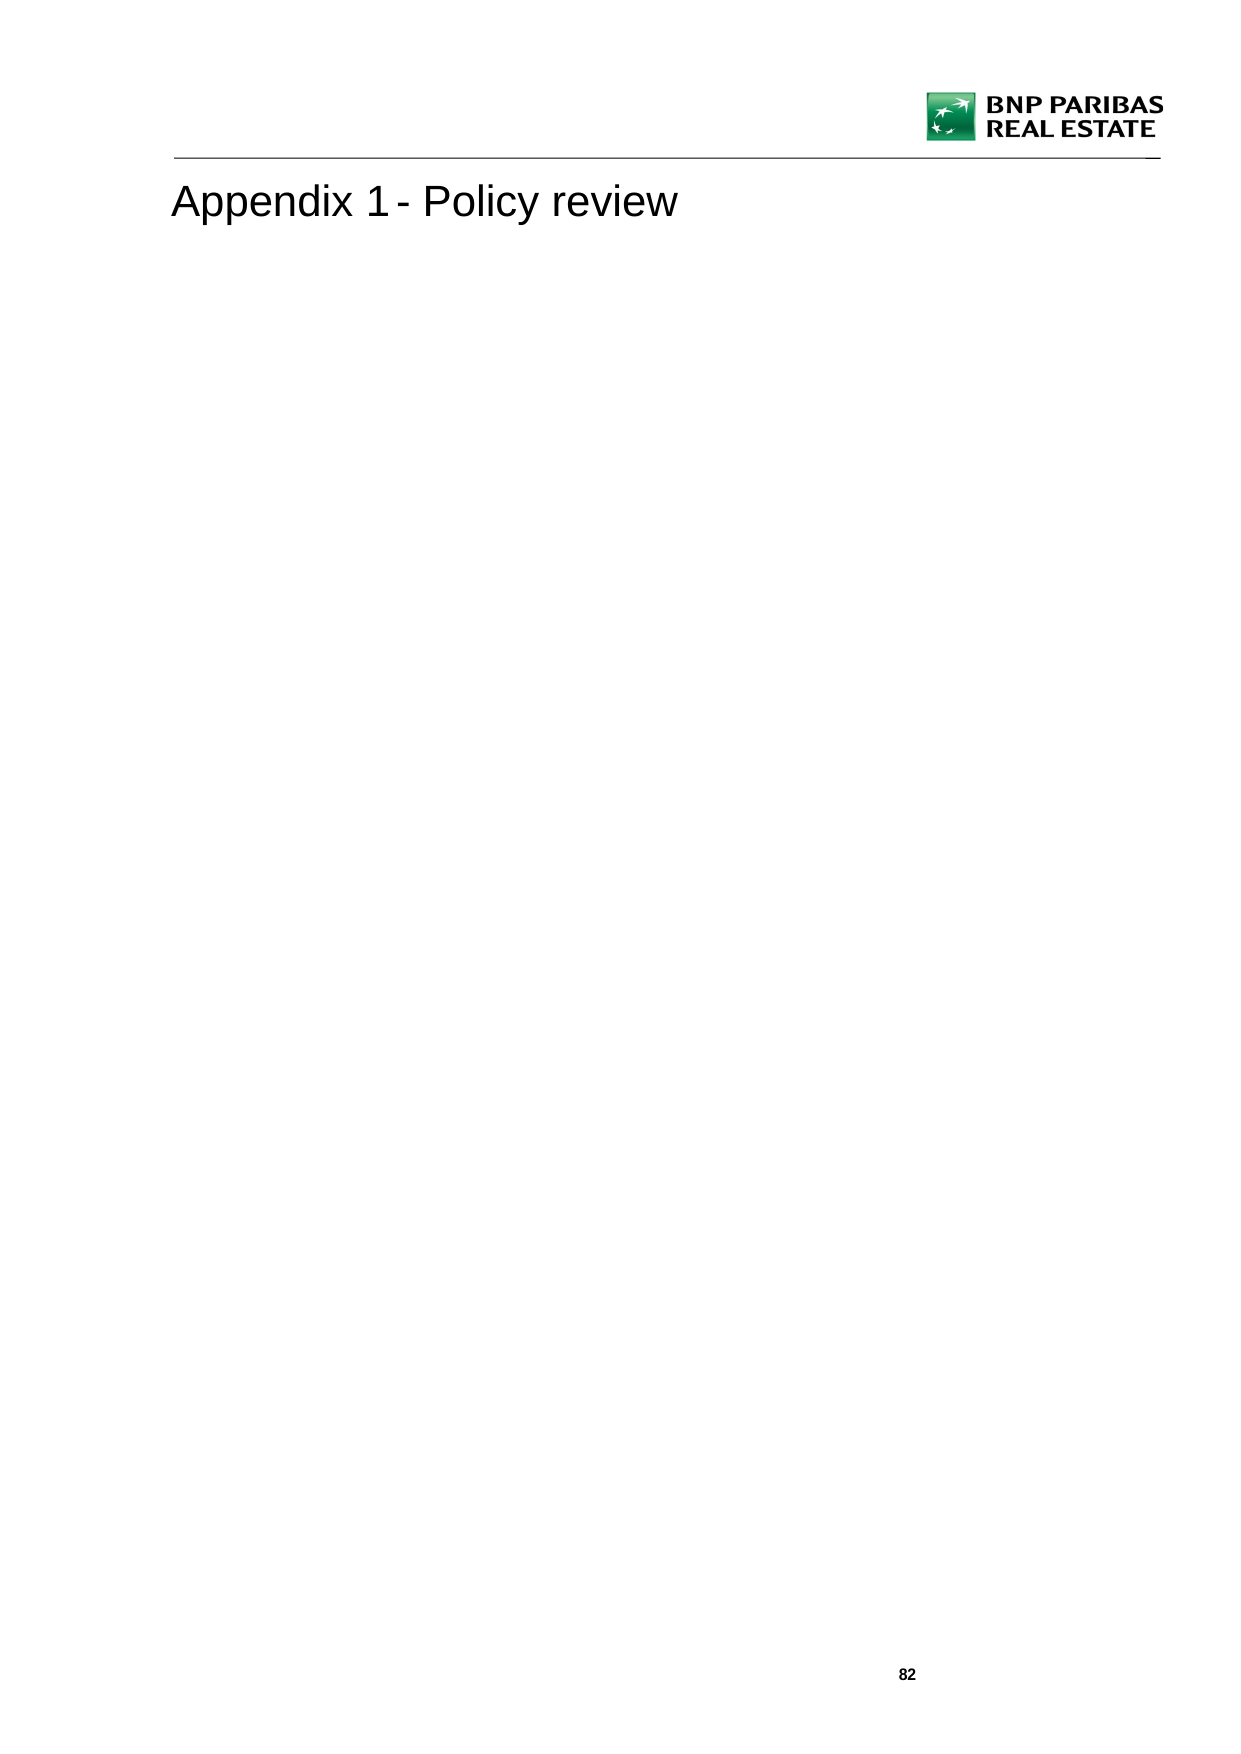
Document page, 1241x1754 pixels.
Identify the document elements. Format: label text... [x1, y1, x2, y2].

picture [926, 92, 1164, 141]
subtitle Appendix 1 - Policy review [171, 176, 1134, 226]
text 82 [96, 1665, 916, 1684]
